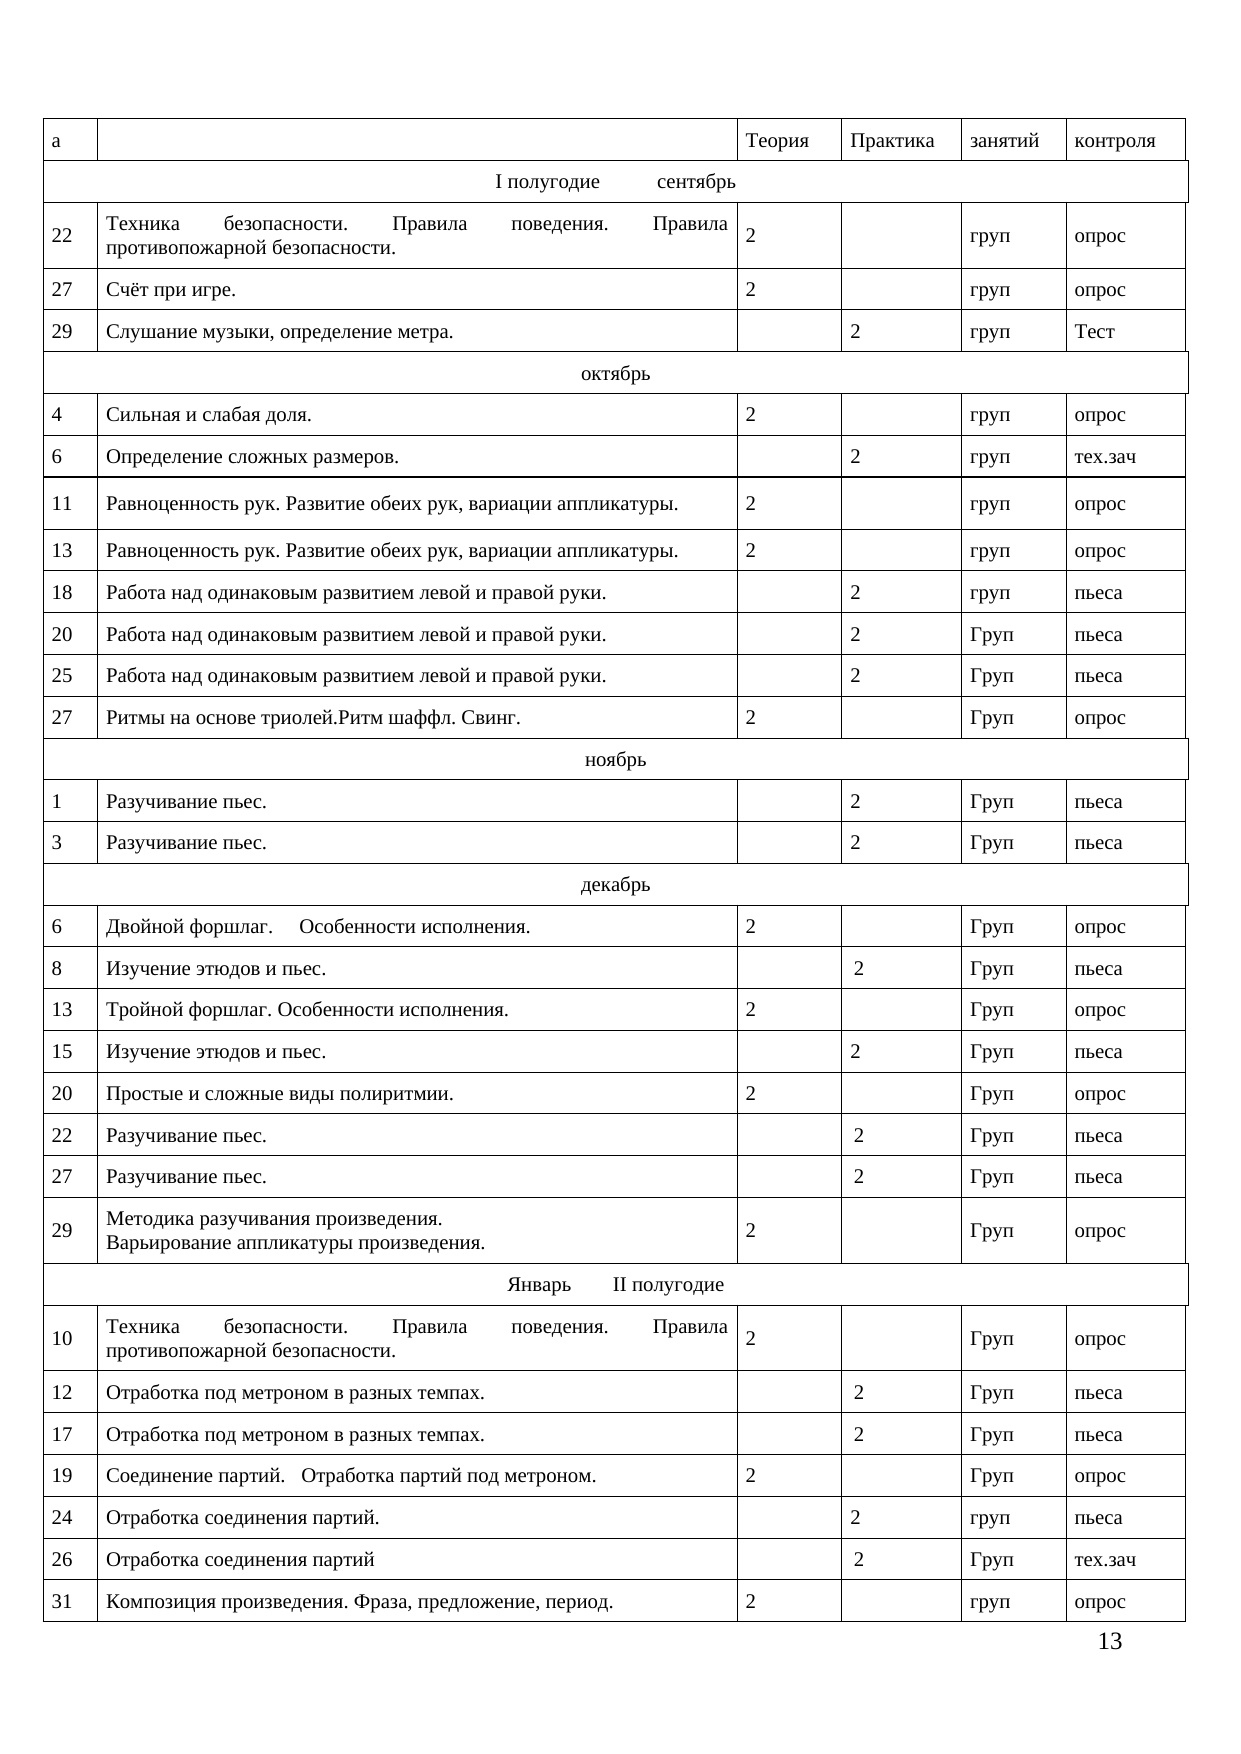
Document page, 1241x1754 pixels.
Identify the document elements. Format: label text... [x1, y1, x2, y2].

table_cell [842, 1073, 961, 1113]
table_cell Груп [962, 1306, 1066, 1370]
table_cell Тройной форшлаг. Особенности исполнения. [98, 989, 737, 1030]
table_cell 2 [738, 478, 841, 528]
table_cell 2 [842, 780, 961, 821]
table_cell 26 [44, 1539, 97, 1579]
table_cell груп [962, 530, 1066, 570]
table_cell 2 [738, 203, 841, 267]
table_cell Отработка соединения партий [98, 1539, 737, 1579]
table_header Форма занятий [962, 119, 1066, 160]
table_cell [842, 203, 961, 267]
table_cell опрос [1067, 1306, 1185, 1370]
table_cell Практика [842, 119, 961, 160]
table_cell пьеса [1067, 1371, 1185, 1412]
table_cell 27 [44, 697, 97, 737]
table_cell 2 [842, 1031, 961, 1072]
table_cell груп [962, 478, 1066, 528]
table_cell 2 [842, 436, 961, 476]
table_cell пьеса [1067, 1156, 1185, 1197]
table_cell Груп [962, 989, 1066, 1030]
table_cell 24 [44, 1497, 97, 1537]
table_cell 6 [44, 436, 97, 476]
table_cell 2 [738, 1073, 841, 1113]
table_cell 2 [842, 1371, 961, 1412]
table_cell декабрь [44, 864, 1188, 904]
table_cell 22 [44, 1114, 97, 1155]
table_cell [842, 269, 961, 309]
table_cell [738, 947, 841, 988]
table_cell 19 [44, 1455, 97, 1496]
table_cell [842, 394, 961, 434]
table_cell опрос [1067, 989, 1185, 1030]
table_cell 4 [44, 394, 97, 434]
table_cell 2 [738, 906, 841, 946]
table_cell груп [962, 436, 1066, 476]
table_cell Ритмы на основе триолей.Ритм шаффл. Свинг. [98, 697, 737, 737]
table_cell Груп [962, 697, 1066, 737]
table_cell 27 [44, 269, 97, 309]
table_cell Груп [962, 1413, 1066, 1454]
table_cell 2 [738, 1580, 841, 1621]
table_cell Определение сложных размеров. [98, 436, 737, 476]
table_cell опрос [1067, 394, 1185, 434]
table_cell [738, 571, 841, 612]
table_cell 18 [44, 571, 97, 612]
table_cell 25 [44, 655, 97, 696]
table_cell 2 [738, 530, 841, 570]
table_cell пьеса [1067, 571, 1185, 612]
table_cell [738, 1114, 841, 1155]
table_cell [738, 655, 841, 696]
table_cell 2 [842, 1539, 961, 1579]
table_cell пьеса [1067, 780, 1185, 821]
table_cell 22 [44, 203, 97, 267]
table_cell 2 [842, 1497, 961, 1537]
table_cell опрос [1067, 478, 1185, 528]
table_cell пьеса [1067, 613, 1185, 654]
table_cell Груп [962, 1114, 1066, 1155]
table_cell [738, 310, 841, 351]
table_cell 13 [44, 530, 97, 570]
table_cell Разучивание пьес. [98, 1156, 737, 1197]
table_cell Композиция произведения. Фраза, предложение, период. [98, 1580, 737, 1621]
table_cell опрос [1067, 269, 1185, 309]
table_cell опрос [1067, 697, 1185, 737]
table_cell 2 [738, 1455, 841, 1496]
table_cell 17 [44, 1413, 97, 1454]
table_cell 20 [44, 1073, 97, 1113]
table_cell Груп [962, 1371, 1066, 1412]
table_cell Груп [962, 1156, 1066, 1197]
table_cell 31 [44, 1580, 97, 1621]
table_cell пьеса [1067, 822, 1185, 863]
table_cell [738, 1539, 841, 1579]
table_cell [842, 697, 961, 737]
table_cell 2 [842, 1413, 961, 1454]
table_cell 2 [842, 1114, 961, 1155]
table_cell [738, 1156, 841, 1197]
table_cell груп [962, 269, 1066, 309]
table_cell Разучивание пьес. [98, 780, 737, 821]
table_cell опрос [1067, 530, 1185, 570]
table_cell Груп [962, 1455, 1066, 1496]
table_cell Теория [738, 119, 841, 160]
table_cell Груп [962, 1031, 1066, 1072]
table_cell ноябрь [44, 739, 1188, 779]
table_cell 2 [842, 1156, 961, 1197]
table_cell 2 [738, 697, 841, 737]
table_cell 12 [44, 1371, 97, 1412]
table_cell [842, 1455, 961, 1496]
table_cell 27 [44, 1156, 97, 1197]
table_cell 2 [842, 571, 961, 612]
table_cell Отработка соединения партий. [98, 1497, 737, 1537]
table_cell Отработка под метроном в разных темпах. [98, 1371, 737, 1412]
table_cell опрос [1067, 1073, 1185, 1113]
table_cell опрос [1067, 203, 1185, 267]
table_cell Равноценность рук. Развитие обеих рук, вариации аппликатуры. [98, 478, 737, 528]
table_cell [842, 989, 961, 1030]
table_cell [738, 1371, 841, 1412]
table_cell 2 [738, 989, 841, 1030]
table_header Тема [98, 119, 737, 160]
table_cell 29 [44, 1198, 97, 1263]
table_cell 6 [44, 906, 97, 946]
table_cell [738, 822, 841, 863]
table_cell пьеса [1067, 947, 1185, 988]
table_cell Тест [1067, 310, 1185, 351]
table_cell 2 [842, 947, 961, 988]
table_cell Работа над одинаковым развитием левой и правой руки. [98, 613, 737, 654]
table_cell Разучивание пьес. [98, 1114, 737, 1155]
table_cell Январь II полугодие [44, 1264, 1188, 1304]
table_header Дата [44, 119, 97, 160]
table_cell [842, 1198, 961, 1263]
table_cell Отработка под метроном в разных темпах. [98, 1413, 737, 1454]
table_cell 10 [44, 1306, 97, 1370]
table_cell Техника безопасности. Правила поведения. Правила противопожарной безопасности. [98, 1306, 737, 1370]
table_cell [738, 1413, 841, 1454]
table_cell Груп [962, 822, 1066, 863]
table_cell Разучивание пьес. [98, 822, 737, 863]
table_cell 1 [44, 780, 97, 821]
table_cell груп [962, 394, 1066, 434]
table_cell [842, 530, 961, 570]
table_cell 29 [44, 310, 97, 351]
table_cell 2 [738, 394, 841, 434]
table_cell Слушание музыки, определение метра. [98, 310, 737, 351]
table_cell Груп [962, 655, 1066, 696]
table_cell Изучение этюдов и пьес. [98, 947, 737, 988]
table_cell [842, 1306, 961, 1370]
table_cell тех.зач [1067, 436, 1185, 476]
table_cell груп [962, 1580, 1066, 1621]
table_cell Методика разучивания произведения. Варьирование аппликатуры произведения. [98, 1198, 737, 1263]
table_cell Счёт при игре. [98, 269, 737, 309]
table_cell 2 [842, 655, 961, 696]
table_cell [738, 780, 841, 821]
table_cell Техника безопасности. Правила поведения. Правила противопожарной безопасности. [98, 203, 737, 267]
table_cell [738, 1031, 841, 1072]
table_cell Изучение этюдов и пьес. [98, 1031, 737, 1072]
table_cell 2 [738, 269, 841, 309]
table_cell 2 [738, 1198, 841, 1263]
table_cell Груп [962, 780, 1066, 821]
table_cell [738, 613, 841, 654]
table_cell Груп [962, 1073, 1066, 1113]
table_cell 2 [738, 1306, 841, 1370]
table_cell груп [962, 203, 1066, 267]
table_cell пьеса [1067, 1497, 1185, 1537]
table_cell Груп [962, 947, 1066, 988]
table_cell [738, 436, 841, 476]
table_cell Сильная и слабая доля. [98, 394, 737, 434]
table_cell Работа над одинаковым развитием левой и правой руки. [98, 571, 737, 612]
table_cell Груп [962, 906, 1066, 946]
table_cell [842, 478, 961, 528]
table_cell Груп [962, 1198, 1066, 1263]
table_cell груп [962, 1497, 1066, 1537]
table_cell 20 [44, 613, 97, 654]
table_cell опрос [1067, 906, 1185, 946]
table_cell 8 [44, 947, 97, 988]
table_cell Равноценность рук. Развитие обеих рук, вариации аппликатуры. [98, 530, 737, 570]
table_cell Простые и сложные виды полиритмии. [98, 1073, 737, 1113]
table_cell опрос [1067, 1198, 1185, 1263]
table_cell пьеса [1067, 1114, 1185, 1155]
table_cell груп [962, 571, 1066, 612]
table_cell пьеса [1067, 1031, 1185, 1072]
table_cell пьеса [1067, 1413, 1185, 1454]
table_cell Груп [962, 613, 1066, 654]
table_header Форма контроля [1067, 119, 1185, 160]
table_cell тех.зач [1067, 1539, 1185, 1579]
table_cell Соединение партий. Отработка партий под метроном. [98, 1455, 737, 1496]
table_cell 13 [44, 989, 97, 1030]
table_cell опрос [1067, 1580, 1185, 1621]
table_cell Работа над одинаковым развитием левой и правой руки. [98, 655, 737, 696]
table_cell Груп [962, 1539, 1066, 1579]
table_cell [842, 1580, 961, 1621]
table_cell [842, 906, 961, 946]
table_cell груп [962, 310, 1066, 351]
table_cell 2 [842, 822, 961, 863]
table_cell октябрь [44, 352, 1188, 393]
table_cell 15 [44, 1031, 97, 1072]
table_cell 2 [842, 613, 961, 654]
table_cell пьеса [1067, 655, 1185, 696]
table_cell Двойной форшлаг. Особенности исполнения. [98, 906, 737, 946]
table_cell опрос [1067, 1455, 1185, 1496]
table_cell 2 [842, 310, 961, 351]
table_cell [738, 1497, 841, 1537]
table_cell I полугодие сентябрь [44, 161, 1188, 202]
table_cell 3 [44, 822, 97, 863]
table_cell 11 [44, 478, 97, 528]
